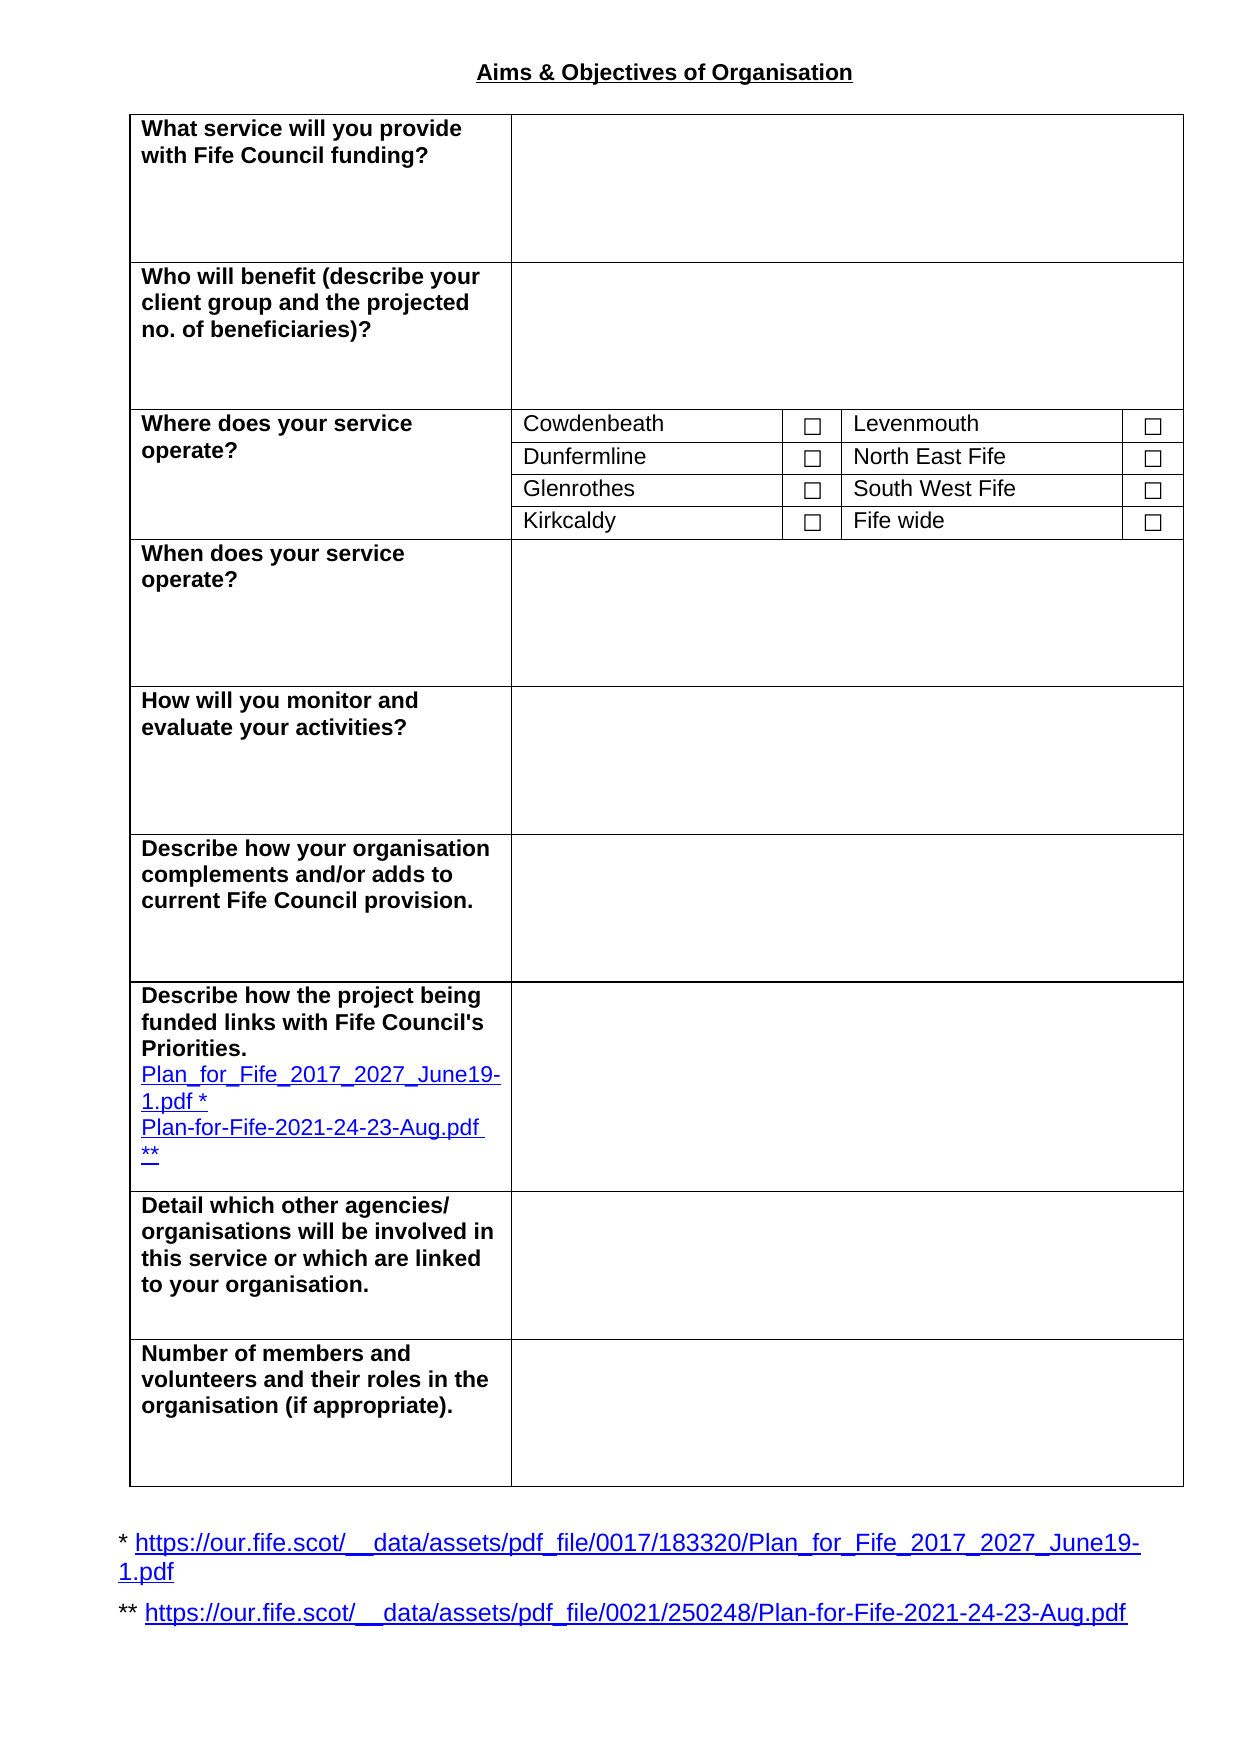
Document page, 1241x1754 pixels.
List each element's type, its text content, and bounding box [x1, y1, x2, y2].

table_cell Glenrothes [512, 475, 782, 506]
table_cell Number of members and volunteers and their roles in the organisation (if appropriate). [131, 1340, 511, 1486]
table_cell Fife wide [842, 507, 1122, 538]
table_cell Cowdenbeath [512, 410, 782, 442]
table_cell Describe how the project being funded links with Fife Council's Priorities. Plan_for_Fife_2017_2027_June19-1.pdf * Plan-for-Fife-2021-24-23-Aug.pdf ** [131, 983, 511, 1191]
table_cell Describe how your organisation complements and/or adds to current Fife Council provision. [131, 835, 511, 981]
table_cell North East Fife [842, 443, 1122, 474]
table_cell [512, 687, 1183, 834]
text * https://our.fife.scot/__data/assets/pdf_file/0017/183320/Plan_for_Fife_2017_2027_June19-1.pdf [118, 1528, 1181, 1586]
table_cell South West Fife [842, 475, 1122, 506]
table_cell Levenmouth [842, 410, 1122, 442]
table_header What service will you provide with Fife Council funding? [131, 115, 511, 262]
table_cell [512, 263, 1183, 409]
table_header [512, 115, 1183, 262]
table_cell Dunfermline [512, 443, 782, 474]
table_cell [512, 835, 1183, 981]
table_cell Who will benefit (describe your client group and the projected no. of beneficiaries)? [131, 263, 511, 409]
table_cell When does your service operate? [131, 540, 511, 686]
table_cell [512, 983, 1183, 1191]
table_cell [512, 1340, 1183, 1486]
table_cell Where does your service operate? [131, 410, 511, 538]
table_cell [512, 540, 1183, 686]
text ** https://our.fife.scot/__data/assets/pdf_file/0021/250248/Plan-for-Fife-2021-24-23-Aug.pdf [118, 1598, 1181, 1627]
list Aims & Objectives of Organisation [148, 59, 1181, 85]
table_cell How will you monitor and evaluate your activities? [131, 687, 511, 834]
table_cell Kirkcaldy [512, 507, 782, 538]
table_cell Detail which other agencies/ organisations will be involved in this service or which are linked to your organisation. [131, 1192, 511, 1338]
table_cell [512, 1192, 1183, 1338]
